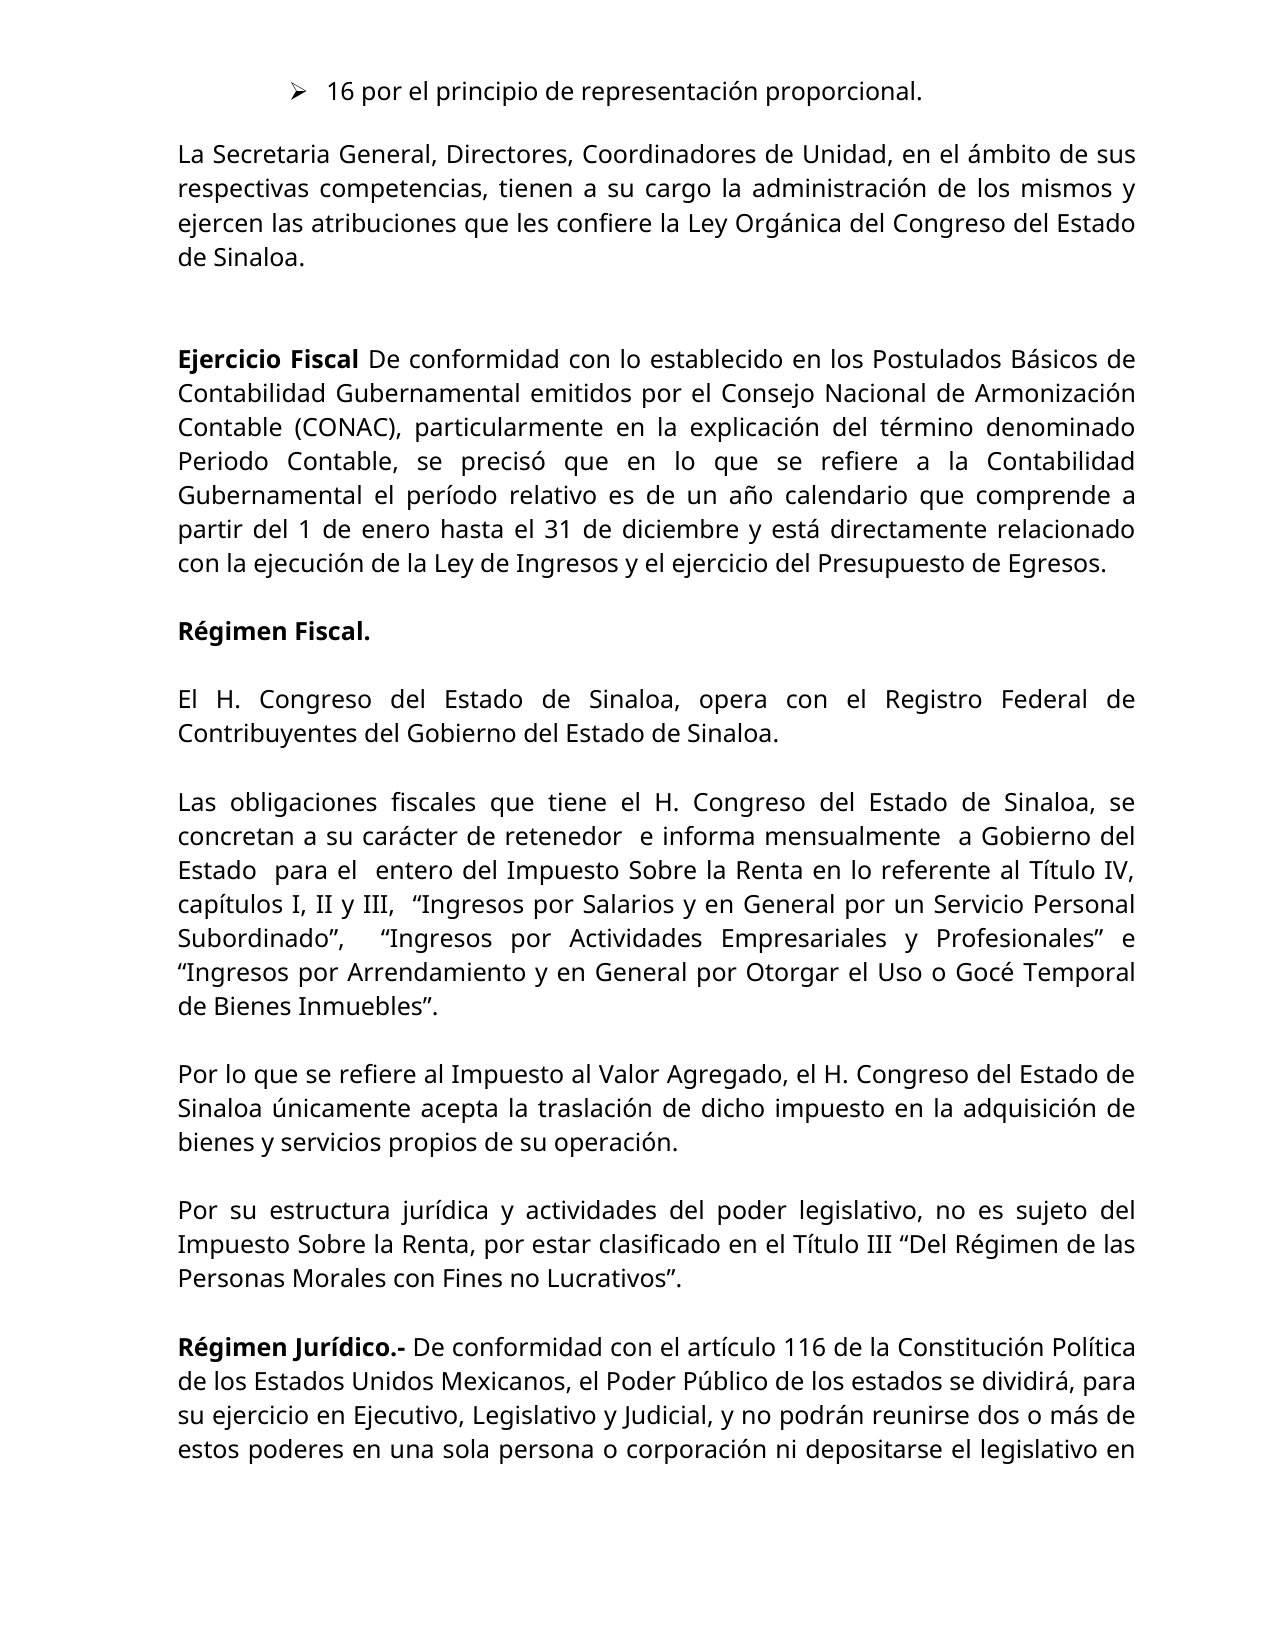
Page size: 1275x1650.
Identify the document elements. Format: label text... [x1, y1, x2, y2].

text Por lo que se refiere al Impuesto al Valor Agregado, el H. Congreso del Estado de Sinaloa únicamente acepta la traslación de dicho impuesto en la adquisición de bienes y servicios propios de su operación. [177, 1057, 1137, 1159]
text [177, 1329, 1137, 1466]
text Régimen Fiscal. [177, 614, 1137, 648]
text Ejercicio Fiscal De conformidad con lo establecido en los Postulados Básicos de Contabilidad Gubernamental emitidos por el Consejo Nacional de Armonización Contable (CONAC), particularmente en la explicación del término denominado Periodo Contable, se precisó que en lo que se refiere a la Contabilidad Gubernamental el período relativo es de un año calendario que comprende a partir del 1 de enero hasta el 31 de diciembre y está directamente relacionado con la ejecución de la Ley de Ingresos y el ejercicio del Presupuesto de Egresos. [177, 341, 1137, 580]
text Por su estructura jurídica y actividades del poder legislativo, no es sujeto del Impuesto Sobre la Renta, por estar clasificado en el Título III “Del Régimen de las Personas Morales con Fines no Lucrativos”. [177, 1193, 1137, 1295]
list 16 por el principio de representación proporcional. [288, 74, 1137, 108]
text El H. Congreso del Estado de Sinaloa, opera con el Registro Federal de Contribuyentes del Gobierno del Estado de Sinaloa. [177, 682, 1137, 750]
text Las obligaciones fiscales que tiene el H. Congreso del Estado de Sinaloa, se concretan a su carácter de retenedor e informa mensualmente a Gobierno del Estado para el entero del Impuesto Sobre en lo referente al Título IV, capítulos I, II y III, “Ingresos por Salarios y en General por un Servicio Personal Subordinado”, “Ingresos por Actividades Empresariales y Profesionales” e “Ingresos por Arrendamiento y en General por Otorgar el Uso o Gocé Temporal de Bienes Inmuebles”. [177, 784, 1137, 1023]
text La Secretaria General, Directores, Coordinadores de Unidad, en el ámbito de sus respectivas competencias, tienen a su cargo la administración de los mismos y ejercen las atribuciones que les confiere la Ley Orgánica del Congreso del Estado de Sinaloa. [177, 137, 1137, 273]
